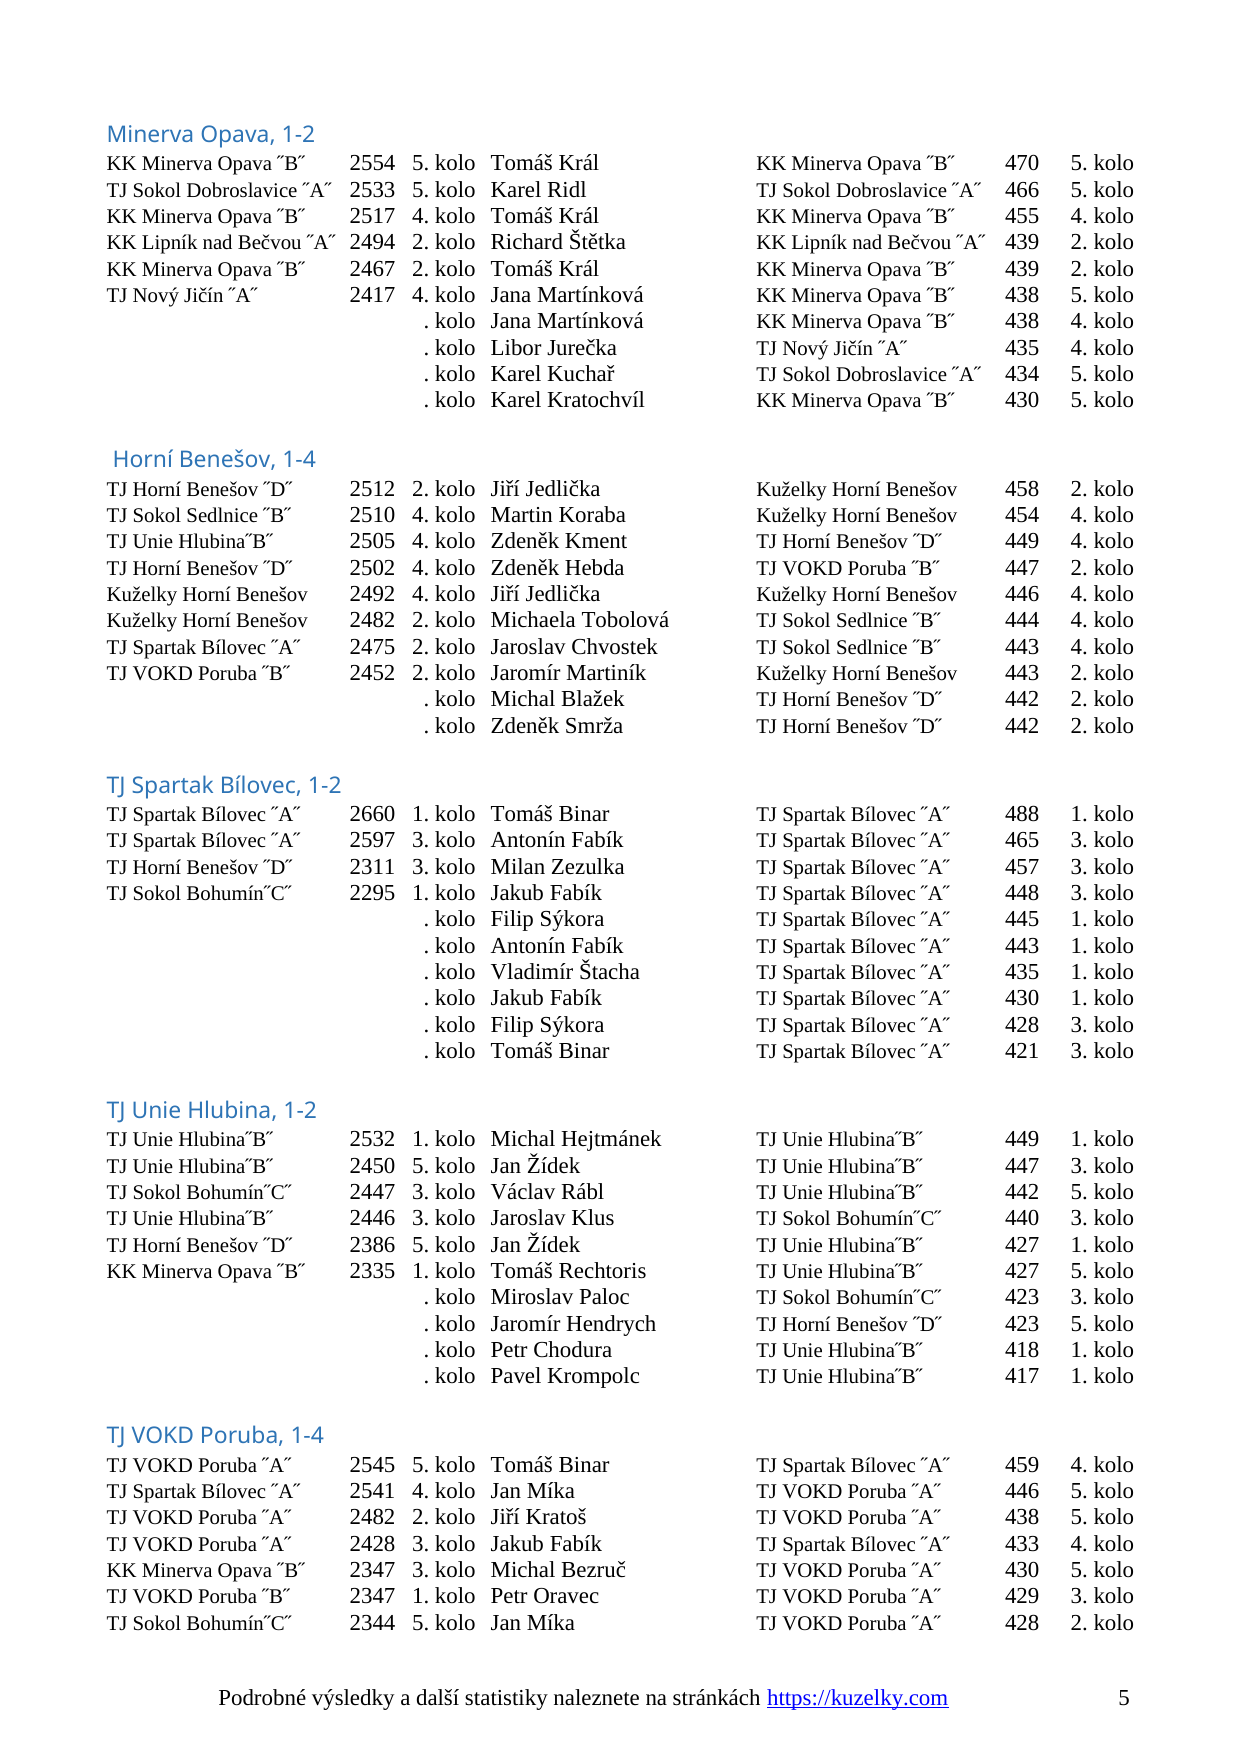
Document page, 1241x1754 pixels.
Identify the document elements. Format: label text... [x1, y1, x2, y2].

text . kolo Antonín Fabík TJ Spartak Bílovec ˝A˝ 443 1. kolo [106, 932, 1134, 958]
text . kolo Jana Martínková KK Minerva Opava ˝B˝ 438 4. kolo [106, 307, 1134, 334]
text TJ VOKD Poruba ˝B˝ 2347 1. kolo Petr Oravec TJ VOKD Poruba ˝A˝ 429 3. kolo [106, 1582, 1134, 1609]
text TJ VOKD Poruba ˝A˝ 2428 3. kolo Jakub Fabík TJ Spartak Bílovec ˝A˝ 433 4. kolo [106, 1530, 1134, 1556]
text TJ Spartak Bílovec ˝A˝ 2541 4. kolo Jan Míka TJ VOKD Poruba ˝A˝ 446 5. kolo [106, 1477, 1134, 1503]
text TJ Sokol Bohumín˝C˝ 2447 3. kolo Václav Rábl TJ Unie Hlubina˝B˝ 442 5. kolo [106, 1178, 1134, 1204]
text TJ VOKD Poruba ˝A˝ 2545 5. kolo Tomáš Binar TJ Spartak Bílovec ˝A˝ 459 4. kolo [106, 1451, 1134, 1477]
text . kolo Tomáš Binar TJ Spartak Bílovec ˝A˝ 421 3. kolo [106, 1037, 1134, 1063]
text KK Minerva Opava ˝B˝ 2467 2. kolo Tomáš Král KK Minerva Opava ˝B˝ 439 2. kolo [106, 255, 1134, 281]
text TJ Unie Hlubina˝B˝ 2450 5. kolo Jan Žídek TJ Unie Hlubina˝B˝ 447 3. kolo [106, 1152, 1134, 1178]
text . kolo Petr Chodura TJ Unie Hlubina˝B˝ 418 1. kolo [106, 1336, 1134, 1362]
text TJ VOKD Poruba ˝A˝ 2482 2. kolo Jiří Kratoš TJ VOKD Poruba ˝A˝ 438 5. kolo [106, 1503, 1134, 1530]
subtitle Minerva Opava, 1-2 [106, 118, 1134, 149]
text . kolo Libor Jurečka TJ Nový Jičín ˝A˝ 435 4. kolo [106, 334, 1134, 360]
text TJ VOKD Poruba ˝B˝ 2452 2. kolo Jaromír Martiník Kuželky Horní Benešov 443 2. kolo [106, 659, 1134, 686]
subtitle TJ Unie Hlubina, 1-2 [106, 1094, 1134, 1125]
subtitle Horní Benešov, 1-4 [106, 443, 1134, 475]
text TJ Horní Benešov ˝D˝ 2502 4. kolo Zdeněk Hebda TJ VOKD Poruba ˝B˝ 447 2. kolo [106, 554, 1134, 580]
text TJ Unie Hlubina˝B˝ 2532 1. kolo Michal Hejtmánek TJ Unie Hlubina˝B˝ 449 1. kolo [106, 1125, 1134, 1152]
text KK Minerva Opava ˝B˝ 2554 5. kolo Tomáš Král KK Minerva Opava ˝B˝ 470 5. kolo [106, 149, 1134, 176]
text TJ Nový Jičín ˝A˝ 2417 4. kolo Jana Martínková KK Minerva Opava ˝B˝ 438 5. kolo [106, 281, 1134, 307]
text . kolo Filip Sýkora TJ Spartak Bílovec ˝A˝ 445 1. kolo [106, 905, 1134, 932]
text . kolo Jakub Fabík TJ Spartak Bílovec ˝A˝ 430 1. kolo [106, 984, 1134, 1011]
text . kolo Karel Kratochvíl KK Minerva Opava ˝B˝ 430 5. kolo [106, 387, 1134, 413]
text KK Minerva Opava ˝B˝ 2517 4. kolo Tomáš Král KK Minerva Opava ˝B˝ 455 4. kolo [106, 202, 1134, 228]
text Kuželky Horní Benešov 2482 2. kolo Michaela Tobolová TJ Sokol Sedlnice ˝B˝ 444 4. kolo [106, 606, 1134, 633]
subtitle TJ VOKD Poruba, 1-4 [106, 1419, 1134, 1451]
text TJ Horní Benešov ˝D˝ 2386 5. kolo Jan Žídek TJ Unie Hlubina˝B˝ 427 1. kolo [106, 1231, 1134, 1257]
text Kuželky Horní Benešov 2492 4. kolo Jiří Jedlička Kuželky Horní Benešov 446 4. kolo [106, 580, 1134, 606]
text KK Minerva Opava ˝B˝ 2347 3. kolo Michal Bezruč TJ VOKD Poruba ˝A˝ 430 5. kolo [106, 1556, 1134, 1582]
text TJ Unie Hlubina˝B˝ 2505 4. kolo Zdeněk Kment TJ Horní Benešov ˝D˝ 449 4. kolo [106, 527, 1134, 554]
text TJ Spartak Bílovec ˝A˝ 2597 3. kolo Antonín Fabík TJ Spartak Bílovec ˝A˝ 465 3. kolo [106, 826, 1134, 853]
text TJ Sokol Dobroslavice ˝A˝ 2533 5. kolo Karel Ridl TJ Sokol Dobroslavice ˝A˝ 466 5. kolo [106, 176, 1134, 202]
text . kolo Jaromír Hendrych TJ Horní Benešov ˝D˝ 423 5. kolo [106, 1310, 1134, 1336]
text TJ Horní Benešov ˝D˝ 2311 3. kolo Milan Zezulka TJ Spartak Bílovec ˝A˝ 457 3. kolo [106, 853, 1134, 879]
text . kolo Karel Kuchař TJ Sokol Dobroslavice ˝A˝ 434 5. kolo [106, 360, 1134, 387]
subtitle TJ Spartak Bílovec, 1-2 [106, 769, 1134, 800]
text TJ Sokol Bohumín˝C˝ 2295 1. kolo Jakub Fabík TJ Spartak Bílovec ˝A˝ 448 3. kolo [106, 879, 1134, 905]
text . kolo Miroslav Paloc TJ Sokol Bohumín˝C˝ 423 3. kolo [106, 1283, 1134, 1310]
text . kolo Filip Sýkora TJ Spartak Bílovec ˝A˝ 428 3. kolo [106, 1011, 1134, 1037]
text . kolo Pavel Krompolc TJ Unie Hlubina˝B˝ 417 1. kolo [106, 1362, 1134, 1389]
text TJ Sokol Bohumín˝C˝ 2344 5. kolo Jan Míka TJ VOKD Poruba ˝A˝ 428 2. kolo [106, 1609, 1134, 1635]
text TJ Unie Hlubina˝B˝ 2446 3. kolo Jaroslav Klus TJ Sokol Bohumín˝C˝ 440 3. kolo [106, 1204, 1134, 1231]
text . kolo Zdeněk Smrža TJ Horní Benešov ˝D˝ 442 2. kolo [106, 712, 1134, 738]
text TJ Spartak Bílovec ˝A˝ 2475 2. kolo Jaroslav Chvostek TJ Sokol Sedlnice ˝B˝ 443 4. kolo [106, 633, 1134, 659]
text KK Lipník nad Bečvou ˝A˝ 2494 2. kolo Richard Štětka KK Lipník nad Bečvou ˝A˝ 439 2. kolo [106, 228, 1134, 255]
text TJ Horní Benešov ˝D˝ 2512 2. kolo Jiří Jedlička Kuželky Horní Benešov 458 2. kolo [106, 475, 1134, 501]
text TJ Sokol Sedlnice ˝B˝ 2510 4. kolo Martin Koraba Kuželky Horní Benešov 454 4. kolo [106, 501, 1134, 527]
text TJ Spartak Bílovec ˝A˝ 2660 1. kolo Tomáš Binar TJ Spartak Bílovec ˝A˝ 488 1. kolo [106, 800, 1134, 826]
text . kolo Michal Blažek TJ Horní Benešov ˝D˝ 442 2. kolo [106, 686, 1134, 712]
text . kolo Vladimír Štacha TJ Spartak Bílovec ˝A˝ 435 1. kolo [106, 958, 1134, 984]
text KK Minerva Opava ˝B˝ 2335 1. kolo Tomáš Rechtoris TJ Unie Hlubina˝B˝ 427 5. kolo [106, 1257, 1134, 1283]
